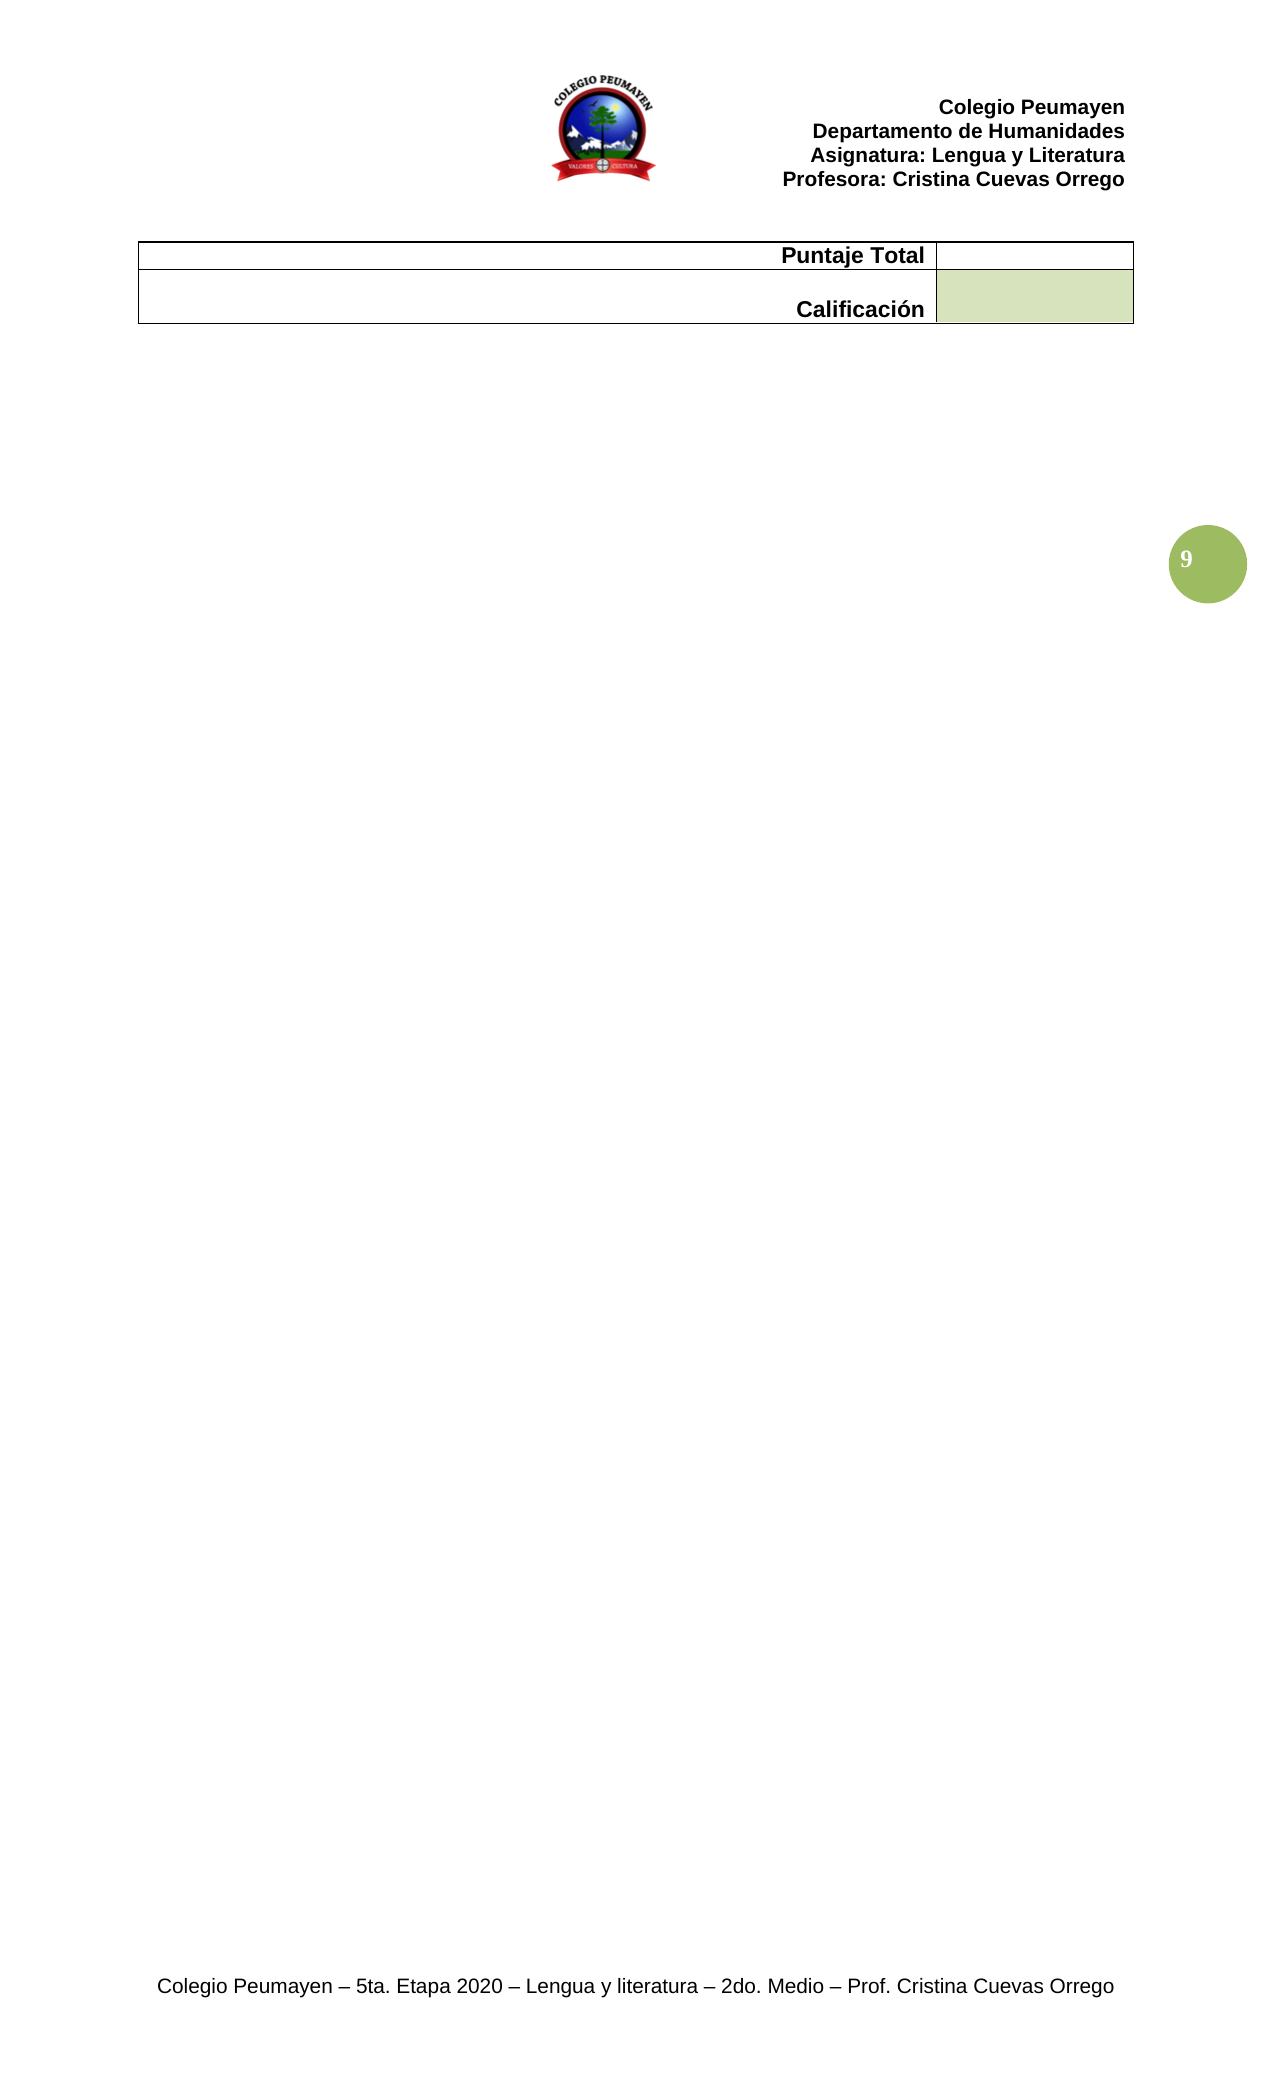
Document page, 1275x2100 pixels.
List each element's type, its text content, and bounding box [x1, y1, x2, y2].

table_cell Calificación [139, 270, 936, 322]
table_cell [937, 270, 1133, 322]
picture [543, 73, 666, 184]
table_cell [937, 243, 1133, 269]
table_cell Puntaje Total [139, 243, 936, 269]
